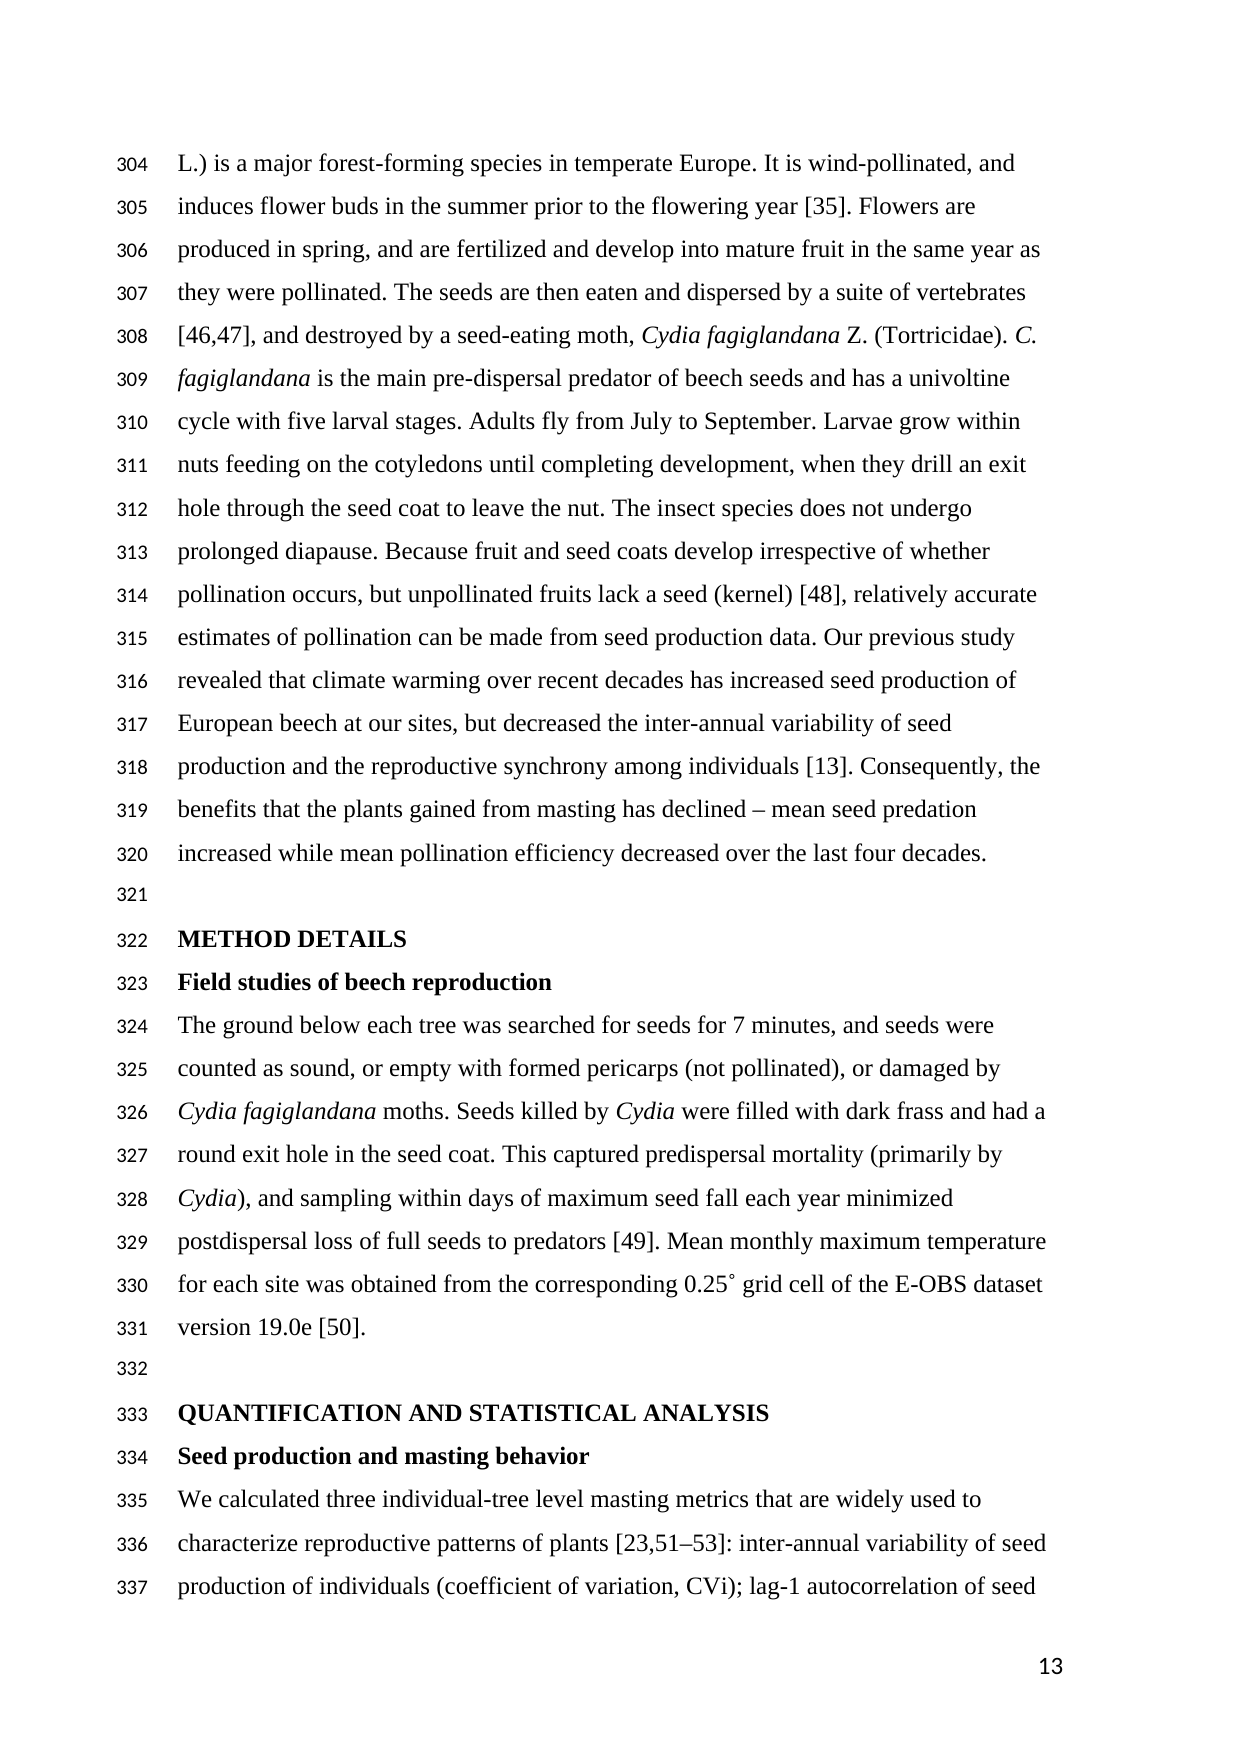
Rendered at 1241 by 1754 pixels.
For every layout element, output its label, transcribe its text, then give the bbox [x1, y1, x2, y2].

text METHOD DETAILS [177, 924, 1063, 953]
text Seed production and masting behavior [177, 1441, 1063, 1470]
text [177, 1484, 1063, 1599]
text QUANTIFICATION AND STATISTICAL ANALYSIS [177, 1398, 1063, 1427]
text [177, 148, 1063, 866]
text The ground below each tree was searched for seeds for 7 minutes, and seeds were counted as sound, or empty with formed pericarps (not pollinated), or damaged by Cydia fagiglandana moths. Seeds killed by Cydia were filled with dark frass and had a round exit hole in the seed coat. This captured predispersal mortality (primarily by Cydia), and sampling within days of maximum seed fall each year minimized postdispersal loss of full seeds to predators [49]. Mean monthly maximum temperature for each site was obtained from the corresponding 0.25˚ grid cell of the E-OBS dataset version 19.0e [50]. [177, 1010, 1063, 1341]
text Field studies of beech reproduction [177, 967, 1063, 996]
